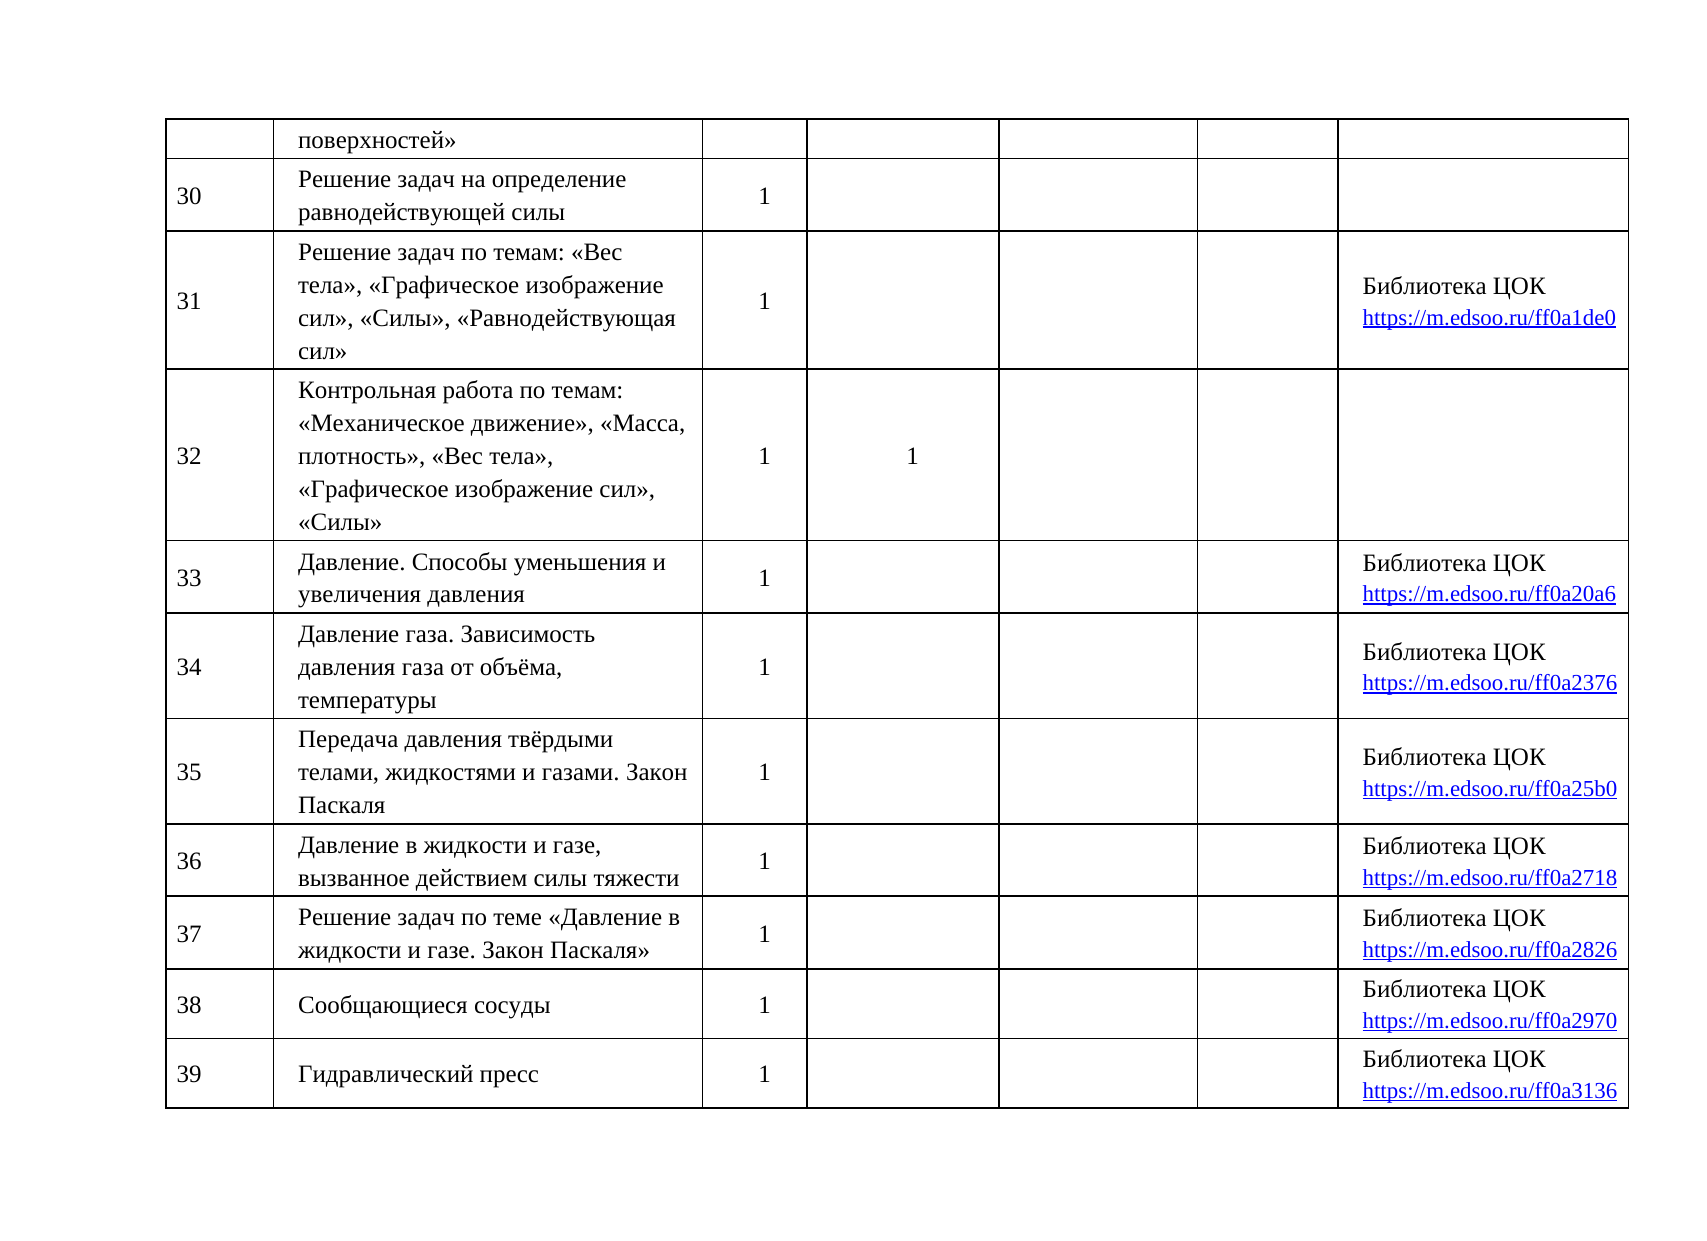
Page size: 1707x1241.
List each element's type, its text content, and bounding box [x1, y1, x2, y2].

table_cell [808, 825, 998, 895]
table_cell [808, 159, 998, 230]
table_cell [1198, 825, 1337, 895]
table_cell [1198, 370, 1337, 540]
table_cell 38 [167, 970, 273, 1037]
table_cell [1198, 897, 1337, 968]
table_cell [1000, 825, 1197, 895]
table_cell Решение задач на определение равнодействующей силы [274, 159, 702, 230]
table_cell 1 [703, 825, 806, 895]
table_cell [1339, 370, 1628, 540]
table_cell 1 [703, 370, 806, 540]
table_cell [1000, 1039, 1197, 1107]
table_cell [808, 232, 998, 368]
table_cell Библиотека ЦОК https://m.edsoo.ru/ff0a2970 [1339, 970, 1628, 1037]
table_cell [1000, 370, 1197, 540]
table_cell [808, 970, 998, 1037]
table_cell Библиотека ЦОК https://m.edsoo.ru/ff0a3136 [1339, 1039, 1628, 1107]
table_cell 1 [703, 541, 806, 612]
table_cell Передача давления твёрдыми телами, жидкостями и газами. Закон Паскаля [274, 719, 702, 823]
table_cell Библиотека ЦОК https://m.edsoo.ru/ff0a20a6 [1339, 541, 1628, 612]
table_cell Контрольная работа по темам: «Механическое движение», «Масса, плотность», «Вес тела», «Графическое изображение сил», «Силы» [274, 370, 702, 540]
table_cell [1000, 719, 1197, 823]
table_cell Библиотека ЦОК https://m.edsoo.ru/ff0a1de0 [1339, 232, 1628, 368]
table_cell 34 [167, 614, 273, 718]
table_cell Сообщающиеся сосуды [274, 970, 702, 1037]
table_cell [1339, 120, 1628, 157]
table_cell Библиотека ЦОК https://m.edsoo.ru/ff0a25b0 [1339, 719, 1628, 823]
table_cell Давление. Способы уменьшения и увеличения давления [274, 541, 702, 612]
table_cell [1000, 232, 1197, 368]
table_cell 1 [703, 719, 806, 823]
table_cell 1 [1000, 120, 1197, 157]
table_cell 1 [703, 120, 806, 157]
table_cell [1198, 541, 1337, 612]
table_cell 33 [167, 541, 273, 612]
table_cell 37 [167, 897, 273, 968]
table_cell Давление в жидкости и газе, вызванное действием силы тяжести [274, 825, 702, 895]
table_cell 30 [167, 159, 273, 230]
table_cell [808, 614, 998, 718]
table_cell 1 [703, 159, 806, 230]
table_cell Давление газа. Зависимость давления газа от объёма, температуры [274, 614, 702, 718]
table_cell [1198, 719, 1337, 823]
table_cell Решение задач по темам: «Вес тела», «Графическое изображение сил», «Силы», «Равнодействующая сил» [274, 232, 702, 368]
table_cell 1 [703, 897, 806, 968]
table_cell [808, 541, 998, 612]
table_cell 31 [167, 232, 273, 368]
table_cell 1 [703, 614, 806, 718]
table_cell [1198, 970, 1337, 1037]
table_cell [1339, 159, 1628, 230]
table_cell Решение задач по теме «Давление в жидкости и газе. Закон Паскаля» [274, 897, 702, 968]
table_cell 36 [167, 825, 273, 895]
table_cell Библиотека ЦОК https://m.edsoo.ru/ff0a2718 [1339, 825, 1628, 895]
table_cell 39 [167, 1039, 273, 1107]
table_cell 35 [167, 719, 273, 823]
table_cell 1 [703, 970, 806, 1037]
table_cell [1000, 897, 1197, 968]
table_cell [808, 120, 998, 157]
table_cell [1000, 541, 1197, 612]
table_cell [1198, 232, 1337, 368]
table_cell [1198, 614, 1337, 718]
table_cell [274, 120, 702, 157]
table_cell Библиотека ЦОК https://m.edsoo.ru/ff0a2826 [1339, 897, 1628, 968]
table_cell 1 [808, 370, 998, 540]
table_cell [1000, 159, 1197, 230]
table_cell [1000, 614, 1197, 718]
table_cell 29 [167, 120, 273, 157]
table_cell [1000, 970, 1197, 1037]
table_cell Библиотека ЦОК https://m.edsoo.ru/ff0a2376 [1339, 614, 1628, 718]
table_cell Гидравлический пресс [274, 1039, 702, 1107]
table_cell [1198, 1039, 1337, 1107]
table_cell [1198, 159, 1337, 230]
table_cell 32 [167, 370, 273, 540]
table_cell [808, 1039, 998, 1107]
table_cell [808, 719, 998, 823]
table_cell 1 [703, 1039, 806, 1107]
table_cell 1 [703, 232, 806, 368]
table_cell [1198, 120, 1337, 157]
table_cell [808, 897, 998, 968]
